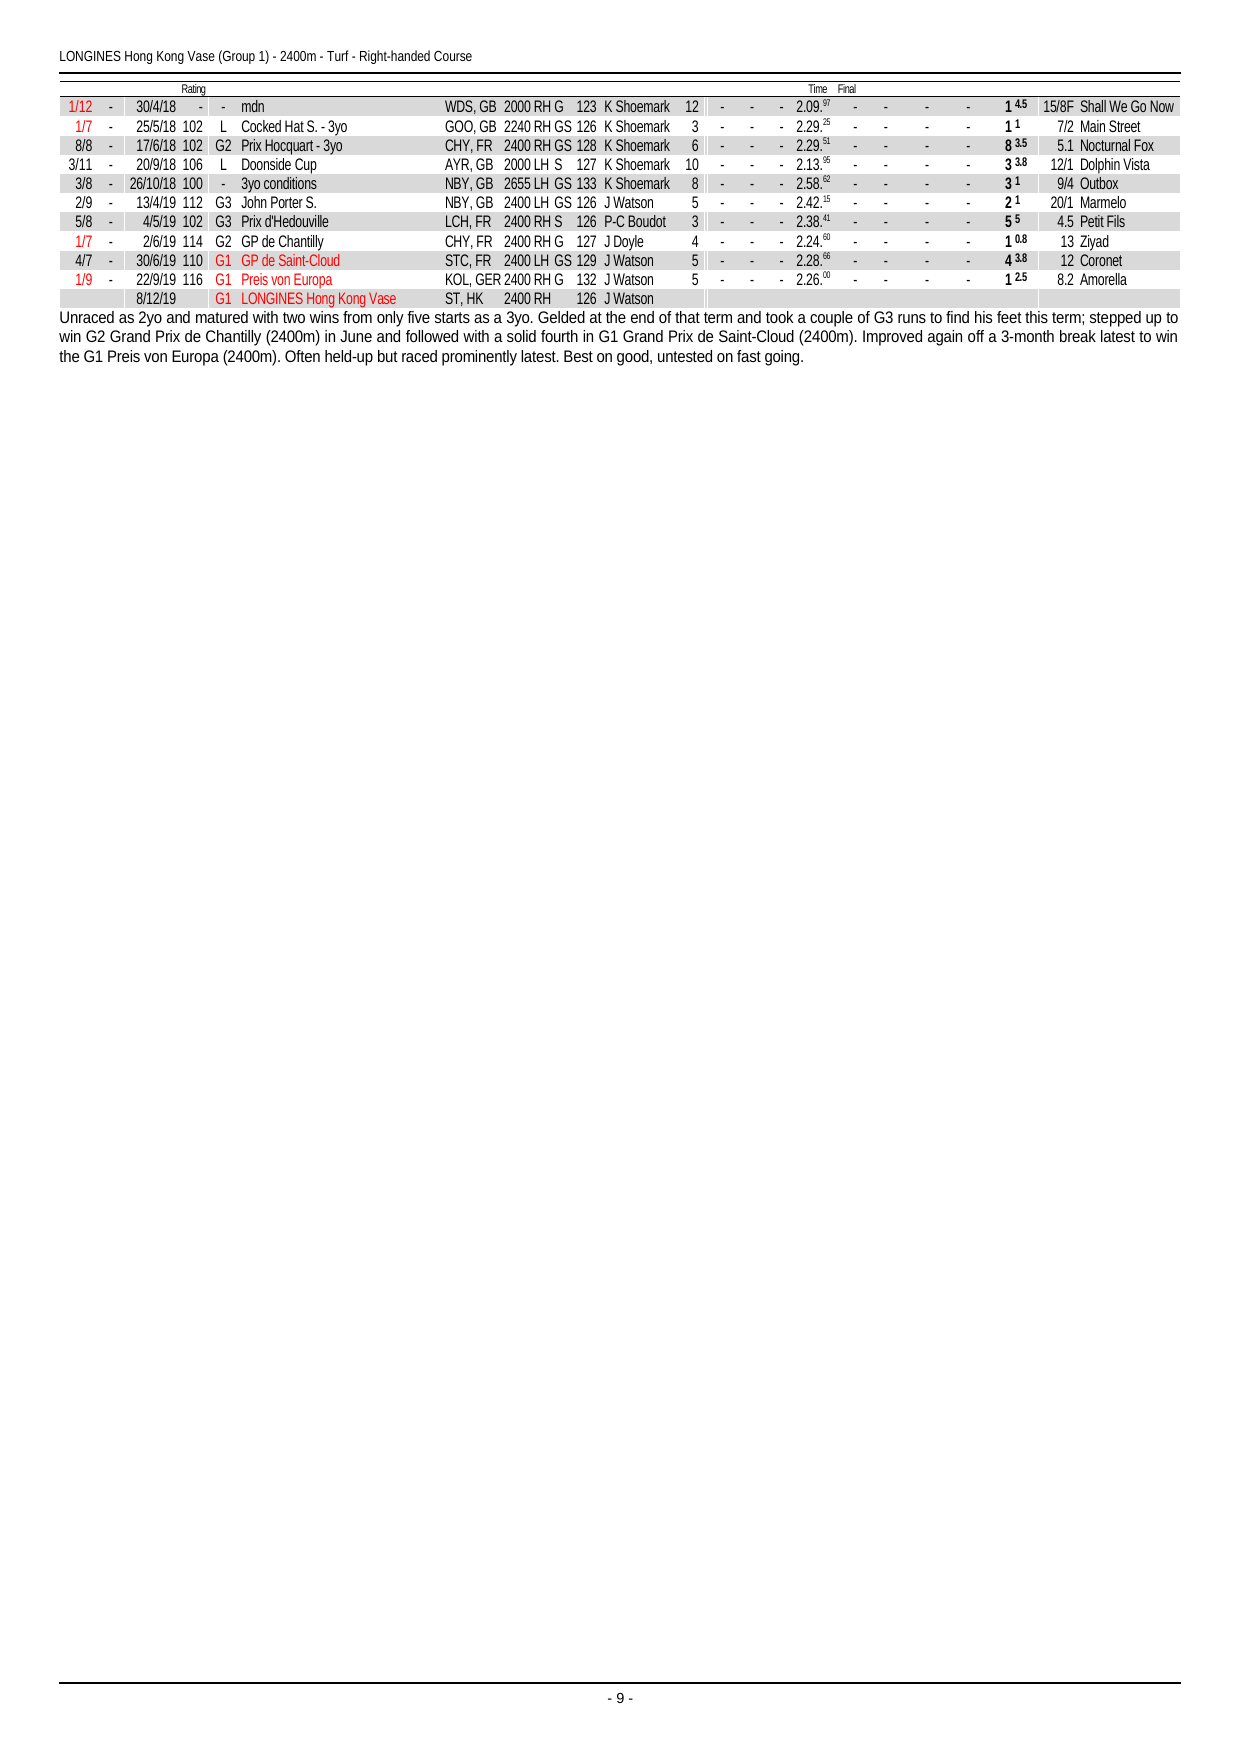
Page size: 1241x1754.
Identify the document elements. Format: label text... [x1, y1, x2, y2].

table_header Race Time [796, 82, 838, 96]
table_cell [891, 155, 914, 174]
table_cell 17/6/18 [125, 136, 179, 155]
table_cell - [838, 193, 873, 212]
table_cell - [914, 193, 932, 212]
table_cell 4.5 [1015, 97, 1038, 116]
table_cell 129 [575, 251, 604, 270]
table_cell 1 [1015, 174, 1038, 193]
table_cell [891, 251, 914, 270]
table_cell 106 [179, 155, 208, 174]
table_cell - [838, 270, 873, 289]
table_cell 30/6/19 [125, 251, 179, 270]
table_cell 2400 LH [504, 193, 551, 212]
table_cell - [708, 251, 737, 270]
table_cell 7/2 [1039, 116, 1080, 136]
table_cell - [737, 97, 767, 116]
table_cell - [209, 97, 238, 116]
table_cell 2400 RH [504, 212, 551, 231]
table_cell mdn [238, 97, 445, 116]
table_cell 8 [997, 136, 1015, 155]
table_cell - [914, 231, 932, 251]
table_cell 13/4/19 [125, 193, 179, 212]
table_cell J Watson [604, 193, 681, 212]
table_cell - [956, 136, 973, 155]
table_cell Main Street [1080, 116, 1180, 136]
table_header Finish [997, 82, 1038, 96]
table_cell - [873, 136, 891, 155]
table_cell - [914, 97, 932, 116]
table_cell 5/8 [60, 212, 95, 231]
table_header Jockey [604, 82, 681, 96]
table_cell - [95, 270, 124, 289]
table_cell 20/1 [1039, 193, 1080, 212]
table_cell J Watson [604, 289, 681, 308]
table_cell - [767, 136, 796, 155]
table_cell 126 [575, 212, 604, 231]
table_cell 2000 LH [504, 155, 551, 174]
table_cell - [873, 270, 891, 289]
table_cell - [873, 174, 891, 193]
table_cell 2400 RH [504, 289, 551, 308]
table_cell - [179, 97, 208, 116]
table_header Odds [1039, 82, 1080, 96]
table_cell 5 [997, 212, 1015, 231]
table_cell - [95, 97, 124, 116]
table_cell 2.38.41 [796, 212, 838, 231]
table_cell K Shoemark [604, 136, 681, 155]
table_cell Petit Fils [1080, 212, 1180, 231]
table_cell - [95, 136, 124, 155]
table_cell - [873, 251, 891, 270]
table_cell - [873, 116, 891, 136]
table_cell - [956, 155, 973, 174]
table_cell 4 [681, 231, 704, 251]
table_cell [914, 289, 932, 308]
table_cell L [209, 155, 238, 174]
table_cell 1 [1015, 193, 1038, 212]
table_cell 2.24.60 [796, 231, 838, 251]
table_cell 2.13.95 [796, 155, 838, 174]
table_cell 110 [179, 251, 208, 270]
table_cell 5 [681, 251, 704, 270]
table_cell 13 [1039, 231, 1080, 251]
table_cell - [838, 155, 873, 174]
table_cell 2000 RH [504, 97, 551, 116]
table_cell - [956, 97, 973, 116]
table_cell P-C Boudot [604, 212, 681, 231]
table_cell [973, 212, 997, 231]
table_cell GOO, GB [445, 116, 504, 136]
table_cell Prix Hocquart - 3yo [238, 136, 445, 155]
table_cell G1 [209, 289, 238, 308]
table_cell - [95, 116, 124, 136]
table_cell Preis von Europa [238, 270, 445, 289]
table_cell - [737, 251, 767, 270]
table_cell - [95, 193, 124, 212]
table_cell 22/9/19 [125, 270, 179, 289]
table_cell G [551, 231, 575, 251]
table_cell L [209, 116, 238, 136]
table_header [209, 82, 445, 96]
table_cell [932, 251, 956, 270]
table_cell - [767, 155, 796, 174]
table_cell - [873, 231, 891, 251]
table_cell - [209, 174, 238, 193]
table_cell 6 [681, 136, 704, 155]
table_cell - [914, 116, 932, 136]
table_cell - [737, 212, 767, 231]
table_cell 1 [1015, 116, 1038, 136]
table_cell G1 [209, 251, 238, 270]
table_cell [551, 289, 575, 308]
table_cell - [767, 270, 796, 289]
table_cell 1 [997, 270, 1015, 289]
table_cell LCH, FR [445, 212, 504, 231]
table_cell - [838, 116, 873, 136]
table_cell 20/9/18 [125, 155, 179, 174]
table_header Date [125, 82, 179, 96]
table_cell 102 [179, 212, 208, 231]
table_header Wt [575, 82, 604, 96]
table_cell 3yo conditions [238, 174, 445, 193]
table_cell [973, 97, 997, 116]
table_cell [973, 251, 997, 270]
table_cell 133 [575, 174, 604, 193]
table_cell 126 [575, 116, 604, 136]
table_cell 3.8 [1015, 155, 1038, 174]
table_header Track [445, 82, 504, 96]
table_header Draw [681, 82, 704, 96]
table_cell 4/5/19 [125, 212, 179, 231]
table_cell 4 [997, 251, 1015, 270]
table_cell Dolphin Vista [1080, 155, 1180, 174]
table_cell K Shoemark [604, 116, 681, 136]
table_cell - [838, 97, 873, 116]
table_cell - [708, 212, 737, 231]
table_cell - [873, 193, 891, 212]
table_cell - [737, 136, 767, 155]
table_cell 5 [1015, 212, 1038, 231]
table_cell - [838, 212, 873, 231]
table_cell 5.1 [1039, 136, 1080, 155]
table_cell Outbox [1080, 174, 1180, 193]
table_cell K Shoemark [604, 174, 681, 193]
table_cell CHY, FR [445, 231, 504, 251]
table_cell - [956, 193, 973, 212]
table_cell Amorella [1080, 270, 1180, 289]
table_cell - [708, 270, 737, 289]
table_cell [891, 97, 914, 116]
table_cell - [708, 97, 737, 116]
table_cell 12/1 [1039, 155, 1080, 174]
table_cell LONGINES Hong Kong Vase [238, 289, 445, 308]
table_cell [891, 270, 914, 289]
table_cell - [737, 116, 767, 136]
table_cell - [767, 116, 796, 136]
table_cell [932, 116, 956, 136]
table_cell - [708, 193, 737, 212]
table_cell - [914, 251, 932, 270]
table_cell STC, FR [445, 251, 504, 270]
table_cell GS [551, 174, 575, 193]
table_cell 2400 RH [504, 231, 551, 251]
table_cell J Doyle [604, 231, 681, 251]
table_cell [1080, 289, 1180, 308]
table_cell 127 [575, 155, 604, 174]
table_cell 102 [179, 116, 208, 136]
table_cell 2.29.51 [796, 136, 838, 155]
table_cell 2240 RH [504, 116, 551, 136]
table_cell 8.2 [1039, 270, 1080, 289]
table_cell 112 [179, 193, 208, 212]
table_cell - [914, 174, 932, 193]
table_cell NBY, GB [445, 174, 504, 193]
table_cell 3/11 [60, 155, 95, 174]
table_cell Nocturnal Fox [1080, 136, 1180, 155]
table_cell 123 [575, 97, 604, 116]
table_cell 2.29.25 [796, 116, 838, 136]
table_cell - [95, 251, 124, 270]
table_cell - [95, 174, 124, 193]
table_cell J Watson [604, 270, 681, 289]
table_cell 5 [681, 270, 704, 289]
table_cell 25/5/18 [125, 116, 179, 136]
table_cell - [767, 193, 796, 212]
table_cell 2.42.15 [796, 193, 838, 212]
table_cell - [767, 251, 796, 270]
table_cell [932, 155, 956, 174]
table_cell - [838, 174, 873, 193]
table_cell 2655 LH [504, 174, 551, 193]
table_cell [179, 289, 208, 308]
table_cell - [956, 231, 973, 251]
table_cell 3 [997, 155, 1015, 174]
table_cell [891, 116, 914, 136]
table_cell 2.09.97 [796, 97, 838, 116]
table_cell [1015, 289, 1038, 308]
table_cell WDS, GB [445, 97, 504, 116]
table_cell ST, HK [445, 289, 504, 308]
table_cell 2/6/19 [125, 231, 179, 251]
table_cell 100 [179, 174, 208, 193]
table_cell G [551, 270, 575, 289]
table_cell Marmelo [1080, 193, 1180, 212]
table_cell 10 [681, 155, 704, 174]
table_cell 8 [681, 174, 704, 193]
table_cell [838, 289, 873, 308]
table_cell [932, 174, 956, 193]
text Unraced as 2yo and matured with two wins from only five starts as a 3yo. Gelded at the end of that term and took a couple of G3 runs to find his feet this term; stepped up to win G2 Grand Prix de Chantilly (2400m) in June and followed with a solid fourth in G1 Grand Prix de Saint-Cloud (2400m). Improved again off a 3-month break latest to win the G1 Preis von Europa (2400m). Often held-up but raced prominently latest. Best on good, untested on fast going. [59, 308, 1181, 366]
table_cell G1 [209, 270, 238, 289]
table_cell Prix d'Hedouville [238, 212, 445, 231]
table_cell [1039, 289, 1080, 308]
table_cell - [914, 136, 932, 155]
table_cell 2.58.62 [796, 174, 838, 193]
table_cell - [873, 212, 891, 231]
table_cell [932, 231, 956, 251]
table_cell NBY, GB [445, 193, 504, 212]
table_cell GS [551, 251, 575, 270]
table_cell - [708, 231, 737, 251]
table_cell S [551, 155, 575, 174]
table_cell - [708, 174, 737, 193]
table_cell 12 [681, 97, 704, 116]
table_cell G2 [209, 231, 238, 251]
table_cell - [914, 155, 932, 174]
table_cell 2.5 [1015, 270, 1038, 289]
table_cell [973, 155, 997, 174]
table_cell [973, 174, 997, 193]
table_cell [891, 174, 914, 193]
table_cell - [95, 212, 124, 231]
table_cell - [737, 155, 767, 174]
table_cell 1 [997, 231, 1015, 251]
table_cell S [551, 212, 575, 231]
table_cell [891, 212, 914, 231]
table_cell - [956, 270, 973, 289]
table_cell 127 [575, 231, 604, 251]
table_cell 4/7 [60, 251, 95, 270]
table_header Index [95, 82, 124, 96]
table_cell [973, 193, 997, 212]
table_cell 9/4 [1039, 174, 1080, 193]
table_cell 1 [997, 97, 1015, 116]
table_cell - [737, 193, 767, 212]
table_cell [737, 289, 767, 308]
table_cell - [708, 136, 737, 155]
table_cell [891, 231, 914, 251]
table_header Pos [60, 82, 95, 96]
table_cell [796, 289, 838, 308]
table_cell 30/4/18 [125, 97, 179, 116]
table_cell K Shoemark [604, 155, 681, 174]
table_cell 2/9 [60, 193, 95, 212]
table_cell - [956, 174, 973, 193]
table_cell [932, 193, 956, 212]
table_cell [708, 289, 737, 308]
table_cell 102 [179, 136, 208, 155]
table_cell 3.5 [1015, 136, 1038, 155]
table_cell 2400 RH [504, 270, 551, 289]
table_cell - [95, 231, 124, 251]
table_cell - [873, 155, 891, 174]
table_cell [973, 270, 997, 289]
table_cell 1 [997, 116, 1015, 136]
table_cell [891, 193, 914, 212]
table_cell G3 [209, 193, 238, 212]
table_cell [973, 289, 997, 308]
table_cell 2 [997, 193, 1015, 212]
table_cell 3.8 [1015, 251, 1038, 270]
table_cell - [838, 136, 873, 155]
table_cell 4.5 [1039, 212, 1080, 231]
table_cell - [956, 212, 973, 231]
table_cell - [914, 212, 932, 231]
table_cell Cocked Hat S. - 3yo [238, 116, 445, 136]
table_cell 3/8 [60, 174, 95, 193]
table_cell - [767, 97, 796, 116]
table_cell - [737, 270, 767, 289]
table_cell 1/7 [60, 231, 95, 251]
table_cell 126 [575, 289, 604, 308]
table_cell J Watson [604, 251, 681, 270]
table_cell [997, 289, 1015, 308]
table_cell G3 [209, 212, 238, 231]
table_cell GS [551, 116, 575, 136]
table_cell [973, 116, 997, 136]
table_cell - [873, 97, 891, 116]
table_cell 2.26.00 [796, 270, 838, 289]
table_cell 128 [575, 136, 604, 155]
table_cell 12 [1039, 251, 1080, 270]
table_cell [681, 289, 704, 308]
table_cell 2.28.66 [796, 251, 838, 270]
table_cell 3 [997, 174, 1015, 193]
table_cell [873, 289, 891, 308]
table_cell [932, 136, 956, 155]
table_cell GS [551, 136, 575, 155]
table_cell [932, 289, 956, 308]
table_cell - [95, 155, 124, 174]
table_cell 132 [575, 270, 604, 289]
table_cell CHY, FR [445, 136, 504, 155]
table_cell [767, 289, 796, 308]
table_cell - [708, 116, 737, 136]
table_cell GS [551, 193, 575, 212]
table_header Race Sectional Time [705, 82, 796, 96]
table_cell GP de Chantilly [238, 231, 445, 251]
table_cell - [956, 251, 973, 270]
table_cell - [914, 270, 932, 289]
table_cell G [551, 97, 575, 116]
table_cell - [767, 174, 796, 193]
table_cell - [956, 116, 973, 136]
table_cell KOL, GER [445, 270, 504, 289]
table_cell - [737, 231, 767, 251]
table_cell 15/8F [1039, 97, 1080, 116]
table_cell Coronet [1080, 251, 1180, 270]
table_cell 1/12 [60, 97, 95, 116]
table_cell 26/10/18 [125, 174, 179, 193]
table_cell K Shoemark [604, 97, 681, 116]
table_cell 3 [681, 212, 704, 231]
table_cell Doonside Cup [238, 155, 445, 174]
table_cell 8/8 [60, 136, 95, 155]
table_cell [932, 212, 956, 231]
table_cell 1/7 [60, 116, 95, 136]
table_cell G2 [209, 136, 238, 155]
table_cell - [767, 212, 796, 231]
table_cell 1/9 [60, 270, 95, 289]
table_cell - [838, 251, 873, 270]
table_cell 114 [179, 231, 208, 251]
table_cell AYR, GB [445, 155, 504, 174]
table_cell 3 [681, 116, 704, 136]
table_cell 8/12/19 [125, 289, 179, 308]
table_cell - [708, 155, 737, 174]
table_cell 116 [179, 270, 208, 289]
table_cell [932, 270, 956, 289]
table_cell [60, 289, 95, 308]
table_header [873, 82, 997, 96]
table_cell 2400 RH [504, 136, 551, 155]
table_cell [973, 231, 997, 251]
table_cell [956, 289, 973, 308]
table_cell - [838, 231, 873, 251]
table_cell Ziyad [1080, 231, 1180, 251]
table_cell GP de Saint-Cloud [238, 251, 445, 270]
table_cell [95, 289, 124, 308]
table_cell 126 [575, 193, 604, 212]
table_cell John Porter S. [238, 193, 445, 212]
table_cell [973, 136, 997, 155]
table_cell [891, 289, 914, 308]
table_cell - [737, 174, 767, 193]
table_header Winner/Second [1080, 82, 1180, 96]
table_cell 5 [681, 193, 704, 212]
table_cell [932, 97, 956, 116]
table_cell Shall We Go Now [1080, 97, 1180, 116]
table_cell - [767, 231, 796, 251]
table_cell 2400 LH [504, 251, 551, 270]
table_cell 0.8 [1015, 231, 1038, 251]
table_cell [891, 136, 914, 155]
